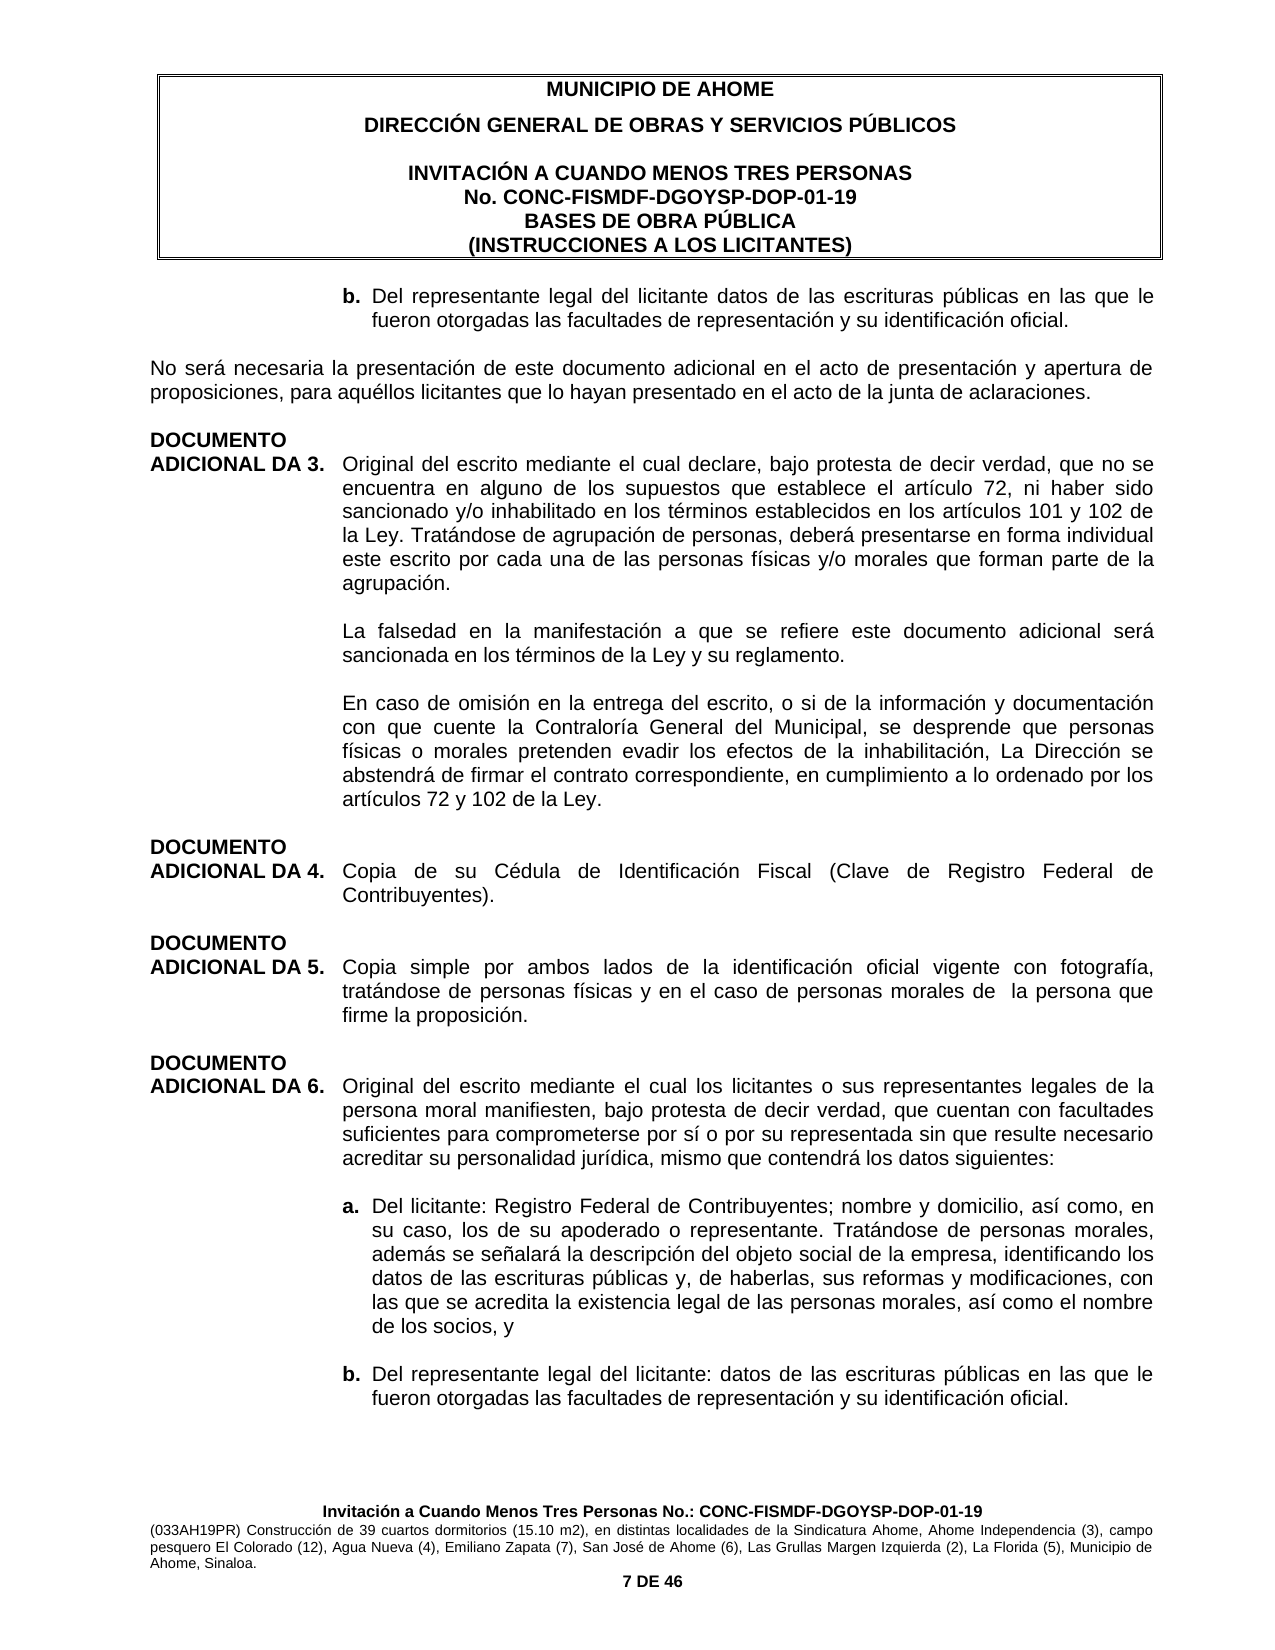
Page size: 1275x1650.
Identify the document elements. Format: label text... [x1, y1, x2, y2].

text DOCUMENTO [150, 1050, 1155, 1074]
text DOCUMENTO [150, 835, 1155, 859]
text No será necesaria la presentación de este documento adicional en el acto de presentación y apertura de proposiciones, para aquéllos licitantes que lo hayan presentado en el acto de la junta de aclaraciones. [150, 356, 1155, 403]
list Del representante legal del licitante: datos de las escrituras públicas en las que le fueron otorgadas las facultades de representación y su identificación oficial. [342, 1362, 1155, 1410]
text DOCUMENTO [150, 931, 1155, 954]
text ADICIONAL DA 6. Original del escrito mediante el cual los licitantes o sus representantes legales de la persona moral manifiesten, bajo protesta de decir verdad, que cuentan con facultades suficientes para comprometerse por sí o por su representada sin que resulte necesario acreditar su personalidad jurídica, mismo que contendrá los datos siguientes: [150, 1074, 1155, 1170]
list Del licitante: Registro Federal de Contribuyentes; nombre y domicilio, así como, en su caso, los de su apoderado o representante. Tratándose de personas morales, además se señalará la descripción del objeto social de la empresa, identificando los datos de las escrituras públicas y, de haberlas, sus reformas y modificaciones, con las que se acredita la existencia legal de las personas morales, así como el nombre de los socios, y [342, 1194, 1155, 1338]
text La falsedad en la manifestación a que se refiere este documento adicional será sancionada en los términos de la Ley y su reglamento. [342, 619, 1155, 667]
text ADICIONAL DA 3. Original del escrito mediante el cual declare, bajo protesta de decir verdad, que no se encuentra en alguno de los supuestos que establece el artículo 72, ni haber sido sancionado y/o inhabilitado en los términos establecidos en los artículos 101 y 102 de la Ley. Tratándose de agrupación de personas, deberá presentarse en forma individual este escrito por cada una de las personas físicas y/o morales que forman parte de la agrupación. [150, 451, 1155, 595]
text ADICIONAL DA 5. Copia simple por ambos lados de la identificación oficial vigente con fotografía, tratándose de personas físicas y en el caso de personas morales de la persona que firme la proposición. [150, 954, 1155, 1026]
list Del representante legal del licitante datos de las escrituras públicas en las que le fueron otorgadas las facultades de representación y su identificación oficial. [342, 284, 1155, 332]
text ADICIONAL DA 4. Copia de su Cédula de Identificación Fiscal (Clave de Registro Federal de Contribuyentes). [150, 859, 1155, 907]
text En caso de omisión en la entrega del escrito, o si de la información y documentación con que cuente la Contraloría General del Municipal, se desprende que personas físicas o morales pretenden evadir los efectos de la inhabilitación, La Dirección se abstendrá de firmar el contrato correspondiente, en cumplimiento a lo ordenado por los artículos 72 y 102 de la Ley. [342, 691, 1155, 811]
text DOCUMENTO [150, 427, 1155, 451]
